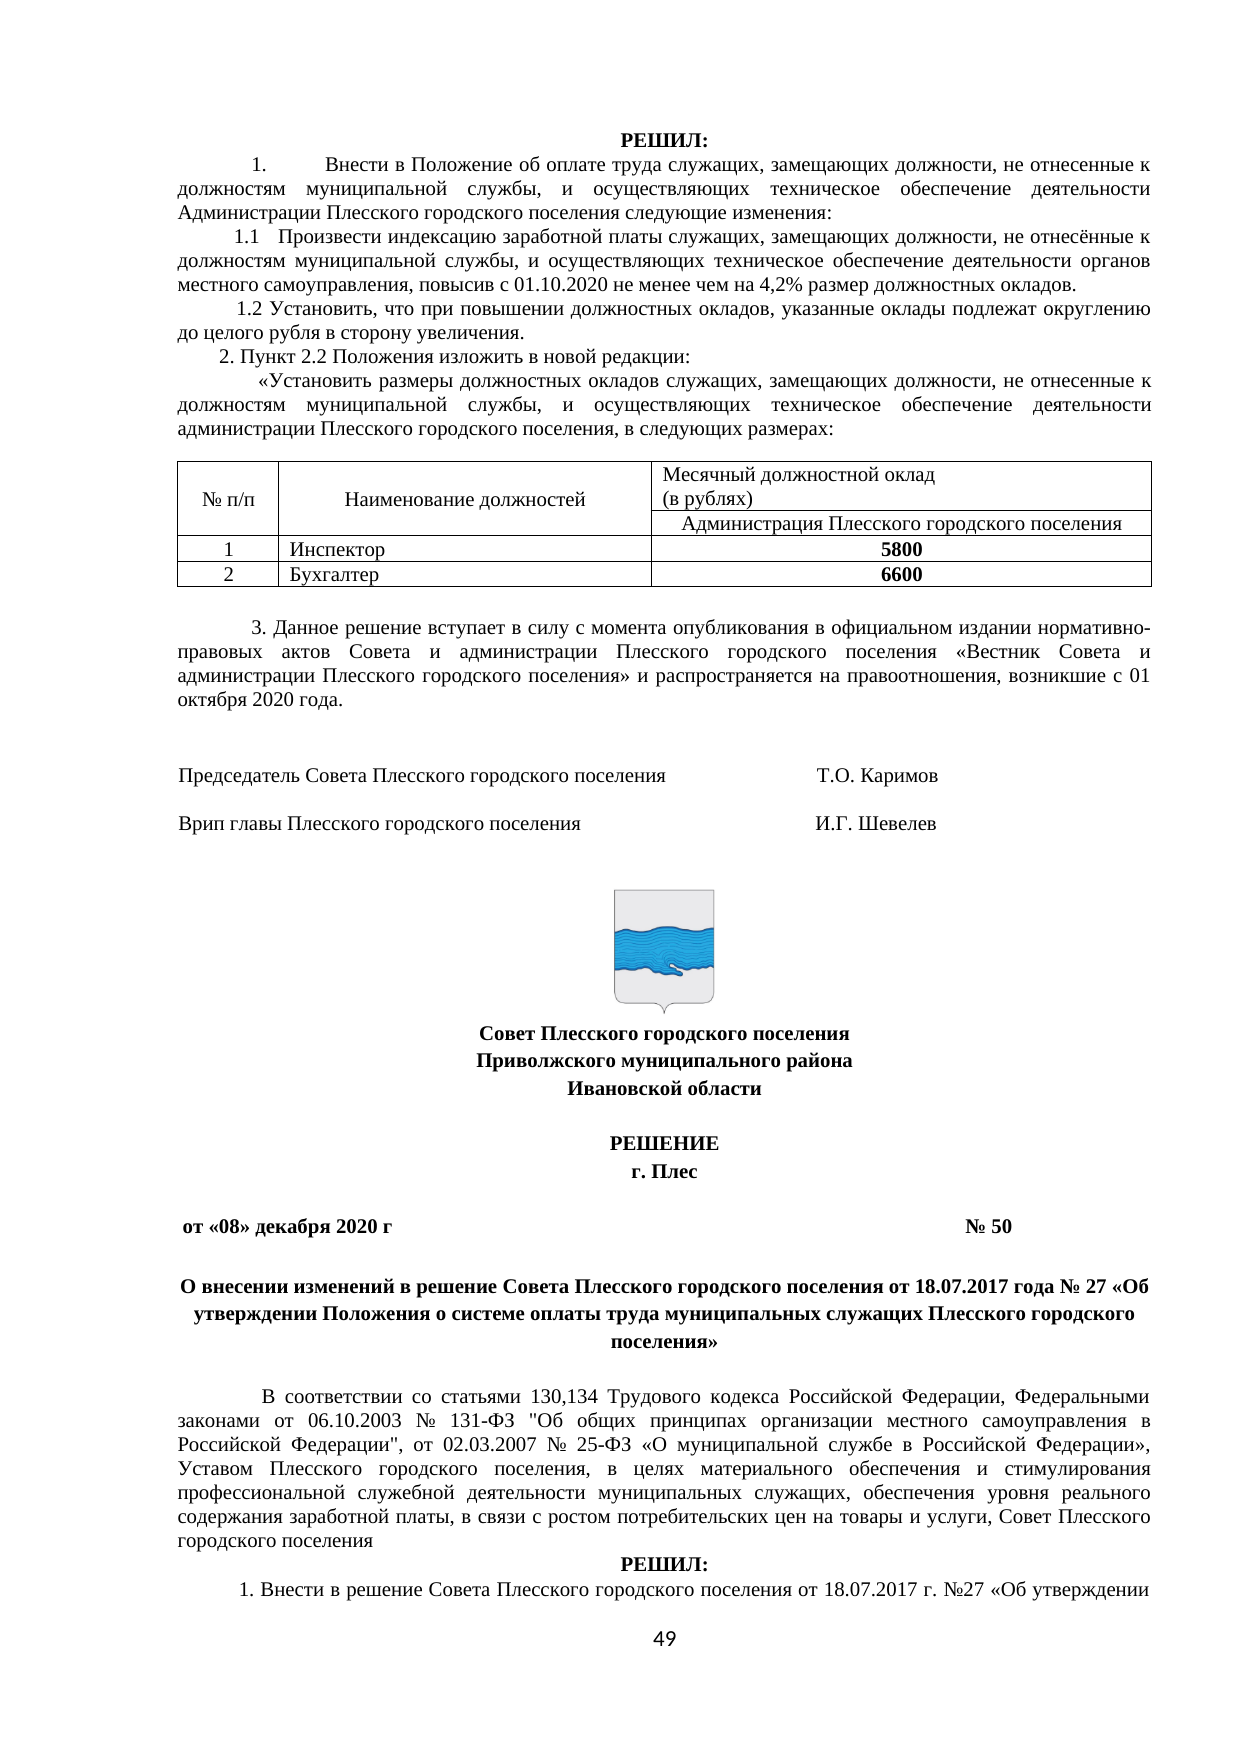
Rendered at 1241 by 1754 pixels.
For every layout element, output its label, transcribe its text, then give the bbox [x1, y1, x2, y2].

list Внести в Положение об оплате труда служащих, замещающих должности, не отнесенные к должностям муниципальной службы, и осуществляющих техническое обеспечение деятельности Администрации Плесского городского поселения следующие изменения: [177, 152, 1152, 224]
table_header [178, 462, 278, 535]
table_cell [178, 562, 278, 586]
text Председатель Совета Плесского городского поселения Т.О. Каримов [162, 763, 1152, 787]
picture [609, 888, 719, 1017]
text 1.1 Произвести индексацию заработной платы служащих, замещающих должности, не отнесённые к должностям муниципальной службы, и осуществляющих техническое обеспечение деятельности органов местного самоуправления, повысив с 01.10.2020 не менее чем на 4,2% размер должностных окладов. [177, 224, 1152, 296]
text РЕШИЛ: [177, 1552, 1152, 1576]
text Совет Плесского городского поселения [177, 1021, 1152, 1044]
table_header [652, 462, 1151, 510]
text РЕШЕНИЕ [177, 1131, 1152, 1155]
text В соответствии со статьями 130,134 Трудового кодекса Российской Федерации, Федеральными законами от 06.10.2003 № 131-ФЗ "Об общих принципах организации местного самоуправления в Российской Федерации", от 02.03.2007 № 25-ФЗ «О муниципальной службе в Российской Федерации», Уставом Плесского городского поселения, в целях материального обеспечения и стимулирования профессиональной служебной деятельности муниципальных служащих, обеспечения уровня реального содержания заработной платы, в связи с ростом потребительских цен на товары и услуги, Совет Плесского городского поселения [177, 1384, 1152, 1552]
text 1.2 Установить, что при повышении должностных окладов, указанные оклады подлежат округлению до целого рубля в сторону увеличения. [177, 296, 1152, 344]
text 3. Данное решение вступает в силу с момента опубликования в официальном издании нормативно-правовых актов Совета и администрации Плесского городского поселения «Вестник Совета и администрации Плесского городского поселения» и распространяется на правоотношения, возникшие с 01 октября 2020 года. [177, 615, 1152, 711]
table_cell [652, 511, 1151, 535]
text РЕШИЛ: [177, 127, 1152, 152]
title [177, 1576, 1152, 1601]
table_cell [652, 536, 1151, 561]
text «Установить размеры должностных окладов служащих, замещающих должности, не отнесенные к должностям муниципальной службы, и осуществляющих техническое обеспечение деятельности администрации Плесского городского поселения, в следующих размерах: [177, 368, 1153, 440]
text Врип главы Плесского городского поселения И.Г. Шевелев [162, 811, 1152, 835]
text Приволжского муниципального района [177, 1048, 1152, 1072]
text 2. Пункт 2.2 Положения изложить в новой редакции: [177, 344, 1152, 368]
text от «08» декабря 2020 г № 50 [177, 1214, 1152, 1238]
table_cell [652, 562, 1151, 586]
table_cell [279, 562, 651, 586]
text О внесении изменений в решение Совета Плесского городского поселения от 18.07.2017 года № 27 «Об утверждении Положения о системе оплаты труда муниципальных служащих Плесского городского поселения» [177, 1273, 1152, 1353]
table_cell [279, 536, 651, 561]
text Ивановской области [177, 1076, 1152, 1100]
text г. Плес [177, 1158, 1152, 1183]
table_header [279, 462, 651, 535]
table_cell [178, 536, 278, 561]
